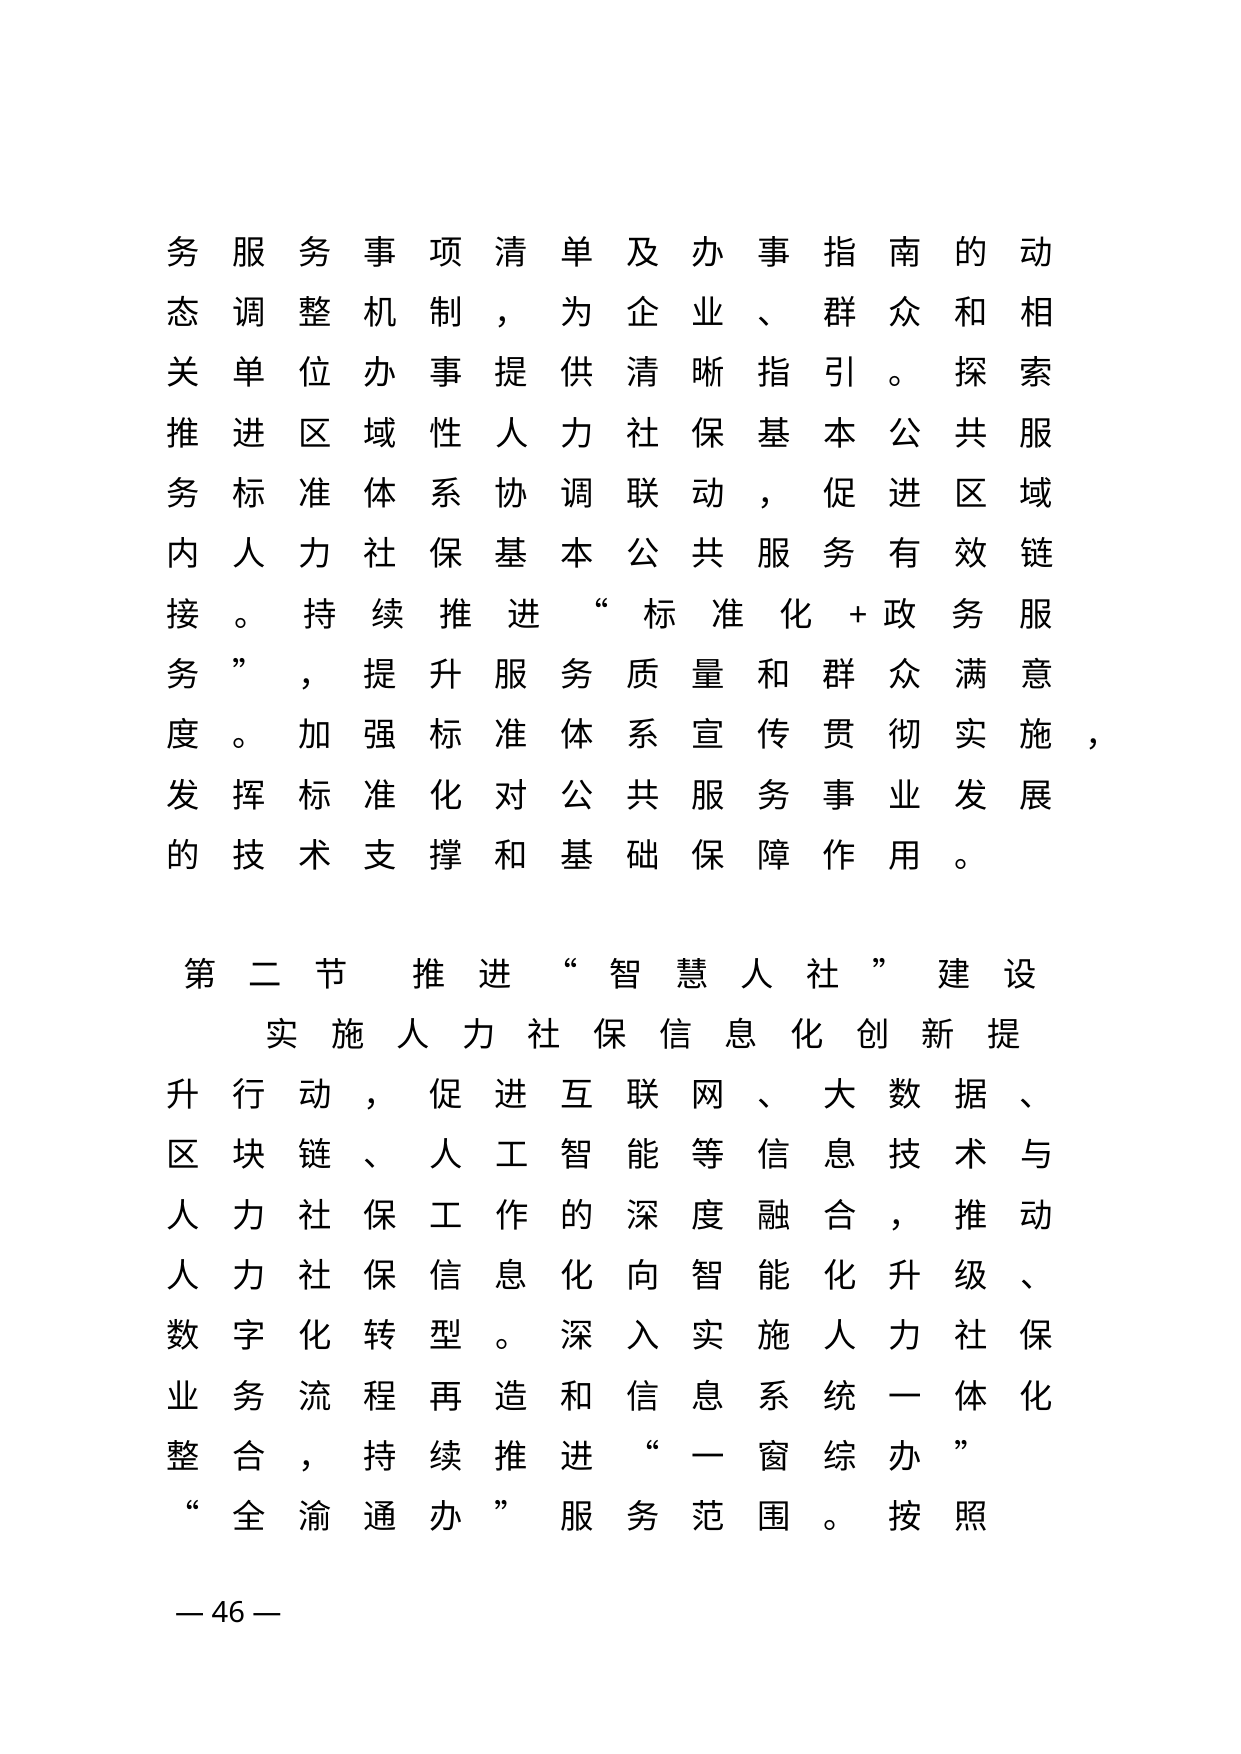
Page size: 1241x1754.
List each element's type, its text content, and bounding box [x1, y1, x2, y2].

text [167, 1002, 1085, 1544]
text 第二节 推进“智慧人社”建设 [167, 941, 1085, 1002]
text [167, 219, 1085, 883]
